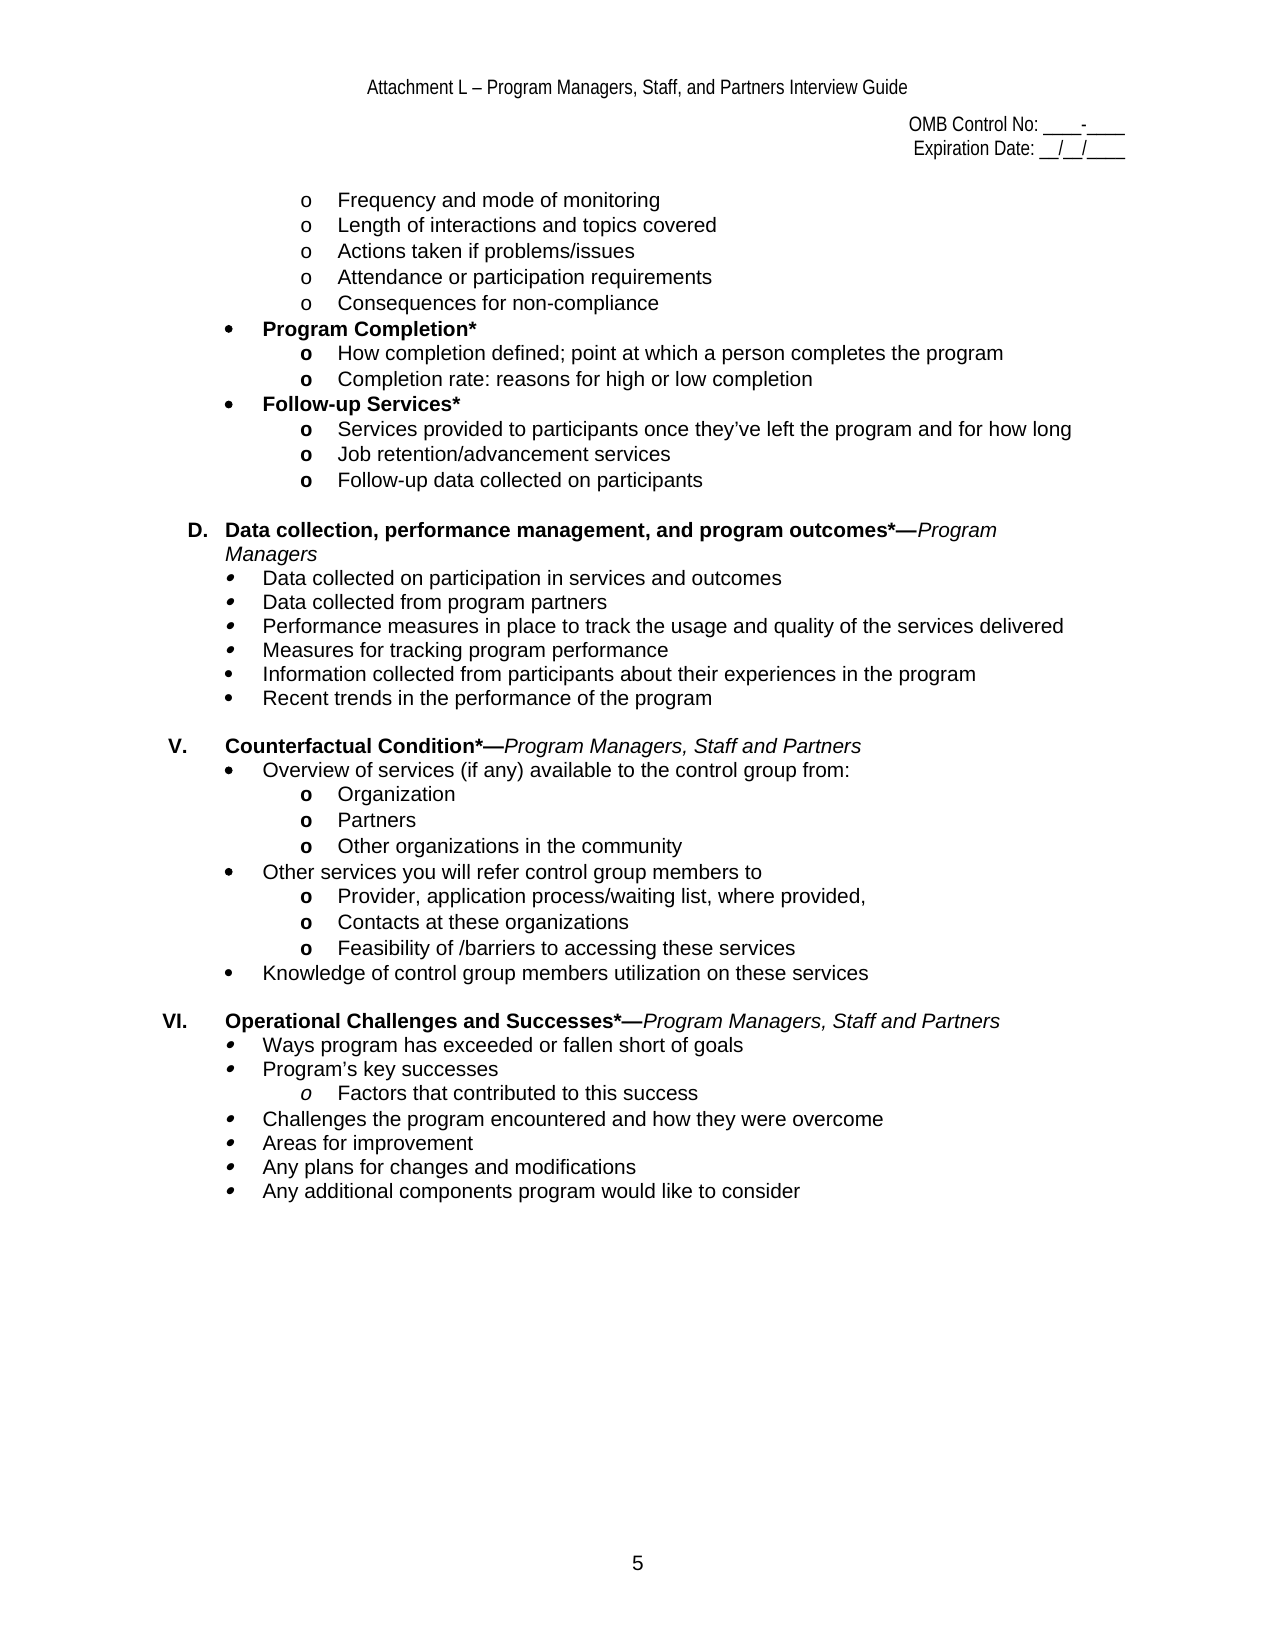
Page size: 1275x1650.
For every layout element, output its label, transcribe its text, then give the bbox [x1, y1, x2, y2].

list Operational Challenges and Successes*—Program Managers, Staff and Partners [187, 1009, 1087, 1033]
list Recent trends in the performance of the program [225, 686, 1087, 710]
list Attendance or participation requirements [300, 265, 1125, 291]
list Organization [300, 782, 1087, 808]
list Follow-up data collected on participants [300, 468, 1087, 494]
list Challenges the program encountered and how they were overcome [225, 1107, 1087, 1131]
list Program Completion* [225, 317, 1087, 341]
list Other organizations in the community [300, 834, 1087, 859]
list Consequences for non-compliance [300, 291, 1125, 317]
list Other services you will refer control group members to [225, 859, 1087, 884]
list Any plans for changes and modifications [225, 1155, 1087, 1179]
list Services provided to participants once they’ve left the program and for how long [300, 416, 1087, 442]
list Any additional components program would like to consider [225, 1179, 1087, 1203]
list Factors that contributed to this success [300, 1081, 1087, 1107]
list Feasibility of /barriers to accessing these services [300, 935, 1087, 961]
list Job retention/advancement services [300, 442, 1087, 468]
list Contacts at these organizations [300, 909, 1087, 935]
list Data collected from program partners [225, 590, 1087, 614]
list How completion defined; point at which a person completes the program [300, 341, 1087, 366]
list Information collected from participants about their experiences in the program [225, 662, 1087, 686]
list Frequency and mode of monitoring [300, 187, 1125, 213]
list Performance measures in place to track the usage and quality of the services delivered [225, 614, 1087, 638]
list Areas for improvement [225, 1131, 1087, 1155]
list Measures for tracking program performance [225, 638, 1087, 662]
list Completion rate: reasons for high or low completion [300, 366, 1087, 392]
list Provider, application process/waiting list, where provided, [300, 884, 1087, 909]
list Ways program has exceeded or fallen short of goals [225, 1033, 1087, 1057]
list Counterfactual Condition*—Program Managers, Staff and Partners [187, 734, 1087, 758]
list Partners [300, 808, 1087, 834]
list Overview of services (if any) available to the control group from: [225, 758, 1087, 782]
list Program’s key successes [225, 1057, 1087, 1081]
list Knowledge of control group members utilization on these services [225, 961, 1087, 985]
list Data collected on participation in services and outcomes [225, 566, 1087, 590]
list Length of interactions and topics covered [300, 213, 1125, 239]
list Actions taken if problems/issues [300, 239, 1125, 265]
list Data collection, performance management, and program outcomes*—Program Managers [187, 518, 1087, 566]
list Follow-up Services* [225, 392, 1087, 416]
